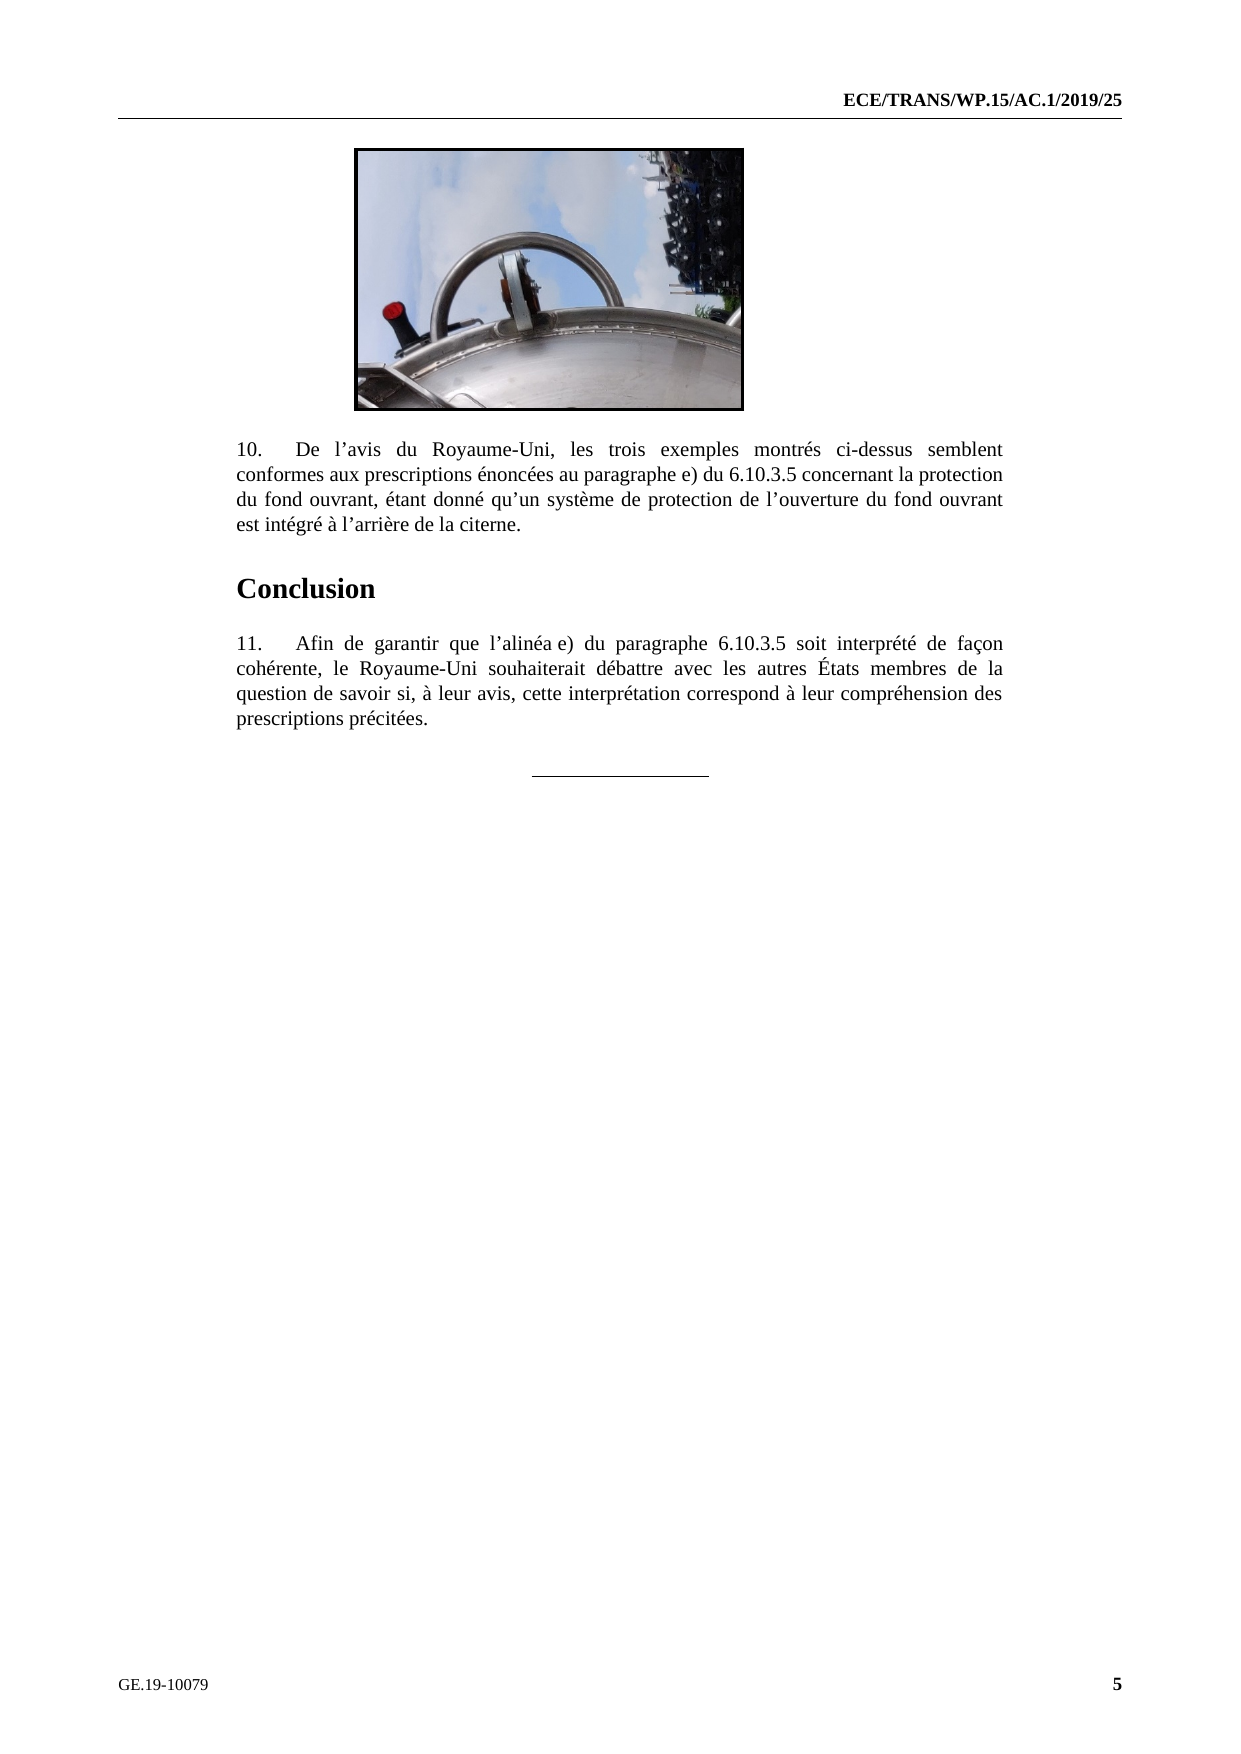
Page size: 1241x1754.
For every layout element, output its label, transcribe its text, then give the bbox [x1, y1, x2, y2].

text 10. De l’avis du Royaume-Uni, les trois exemples montrés ci-dessus semblent conformes aux prescriptions énoncées au paragraphe e) du 6.10.3.5 concernant la protection du fond ouvrant, étant donné qu’un système de protection de l’ouverture du fond ouvrant est intégré à l’arrière de la citerne. [236, 436, 1004, 536]
text 11. Afin de garantir que l’alinéa e) du paragraphe 6.10.3.5 soit interprété de façon cohérente, le Royaume-Uni souhaiterait débattre avec les autres États membres de la question de savoir si, à leur avis, cette interprétation correspond à leur compréhension des prescriptions précitées. [236, 630, 1004, 730]
picture [358, 151, 741, 408]
text Conclusion [118, 574, 1004, 605]
